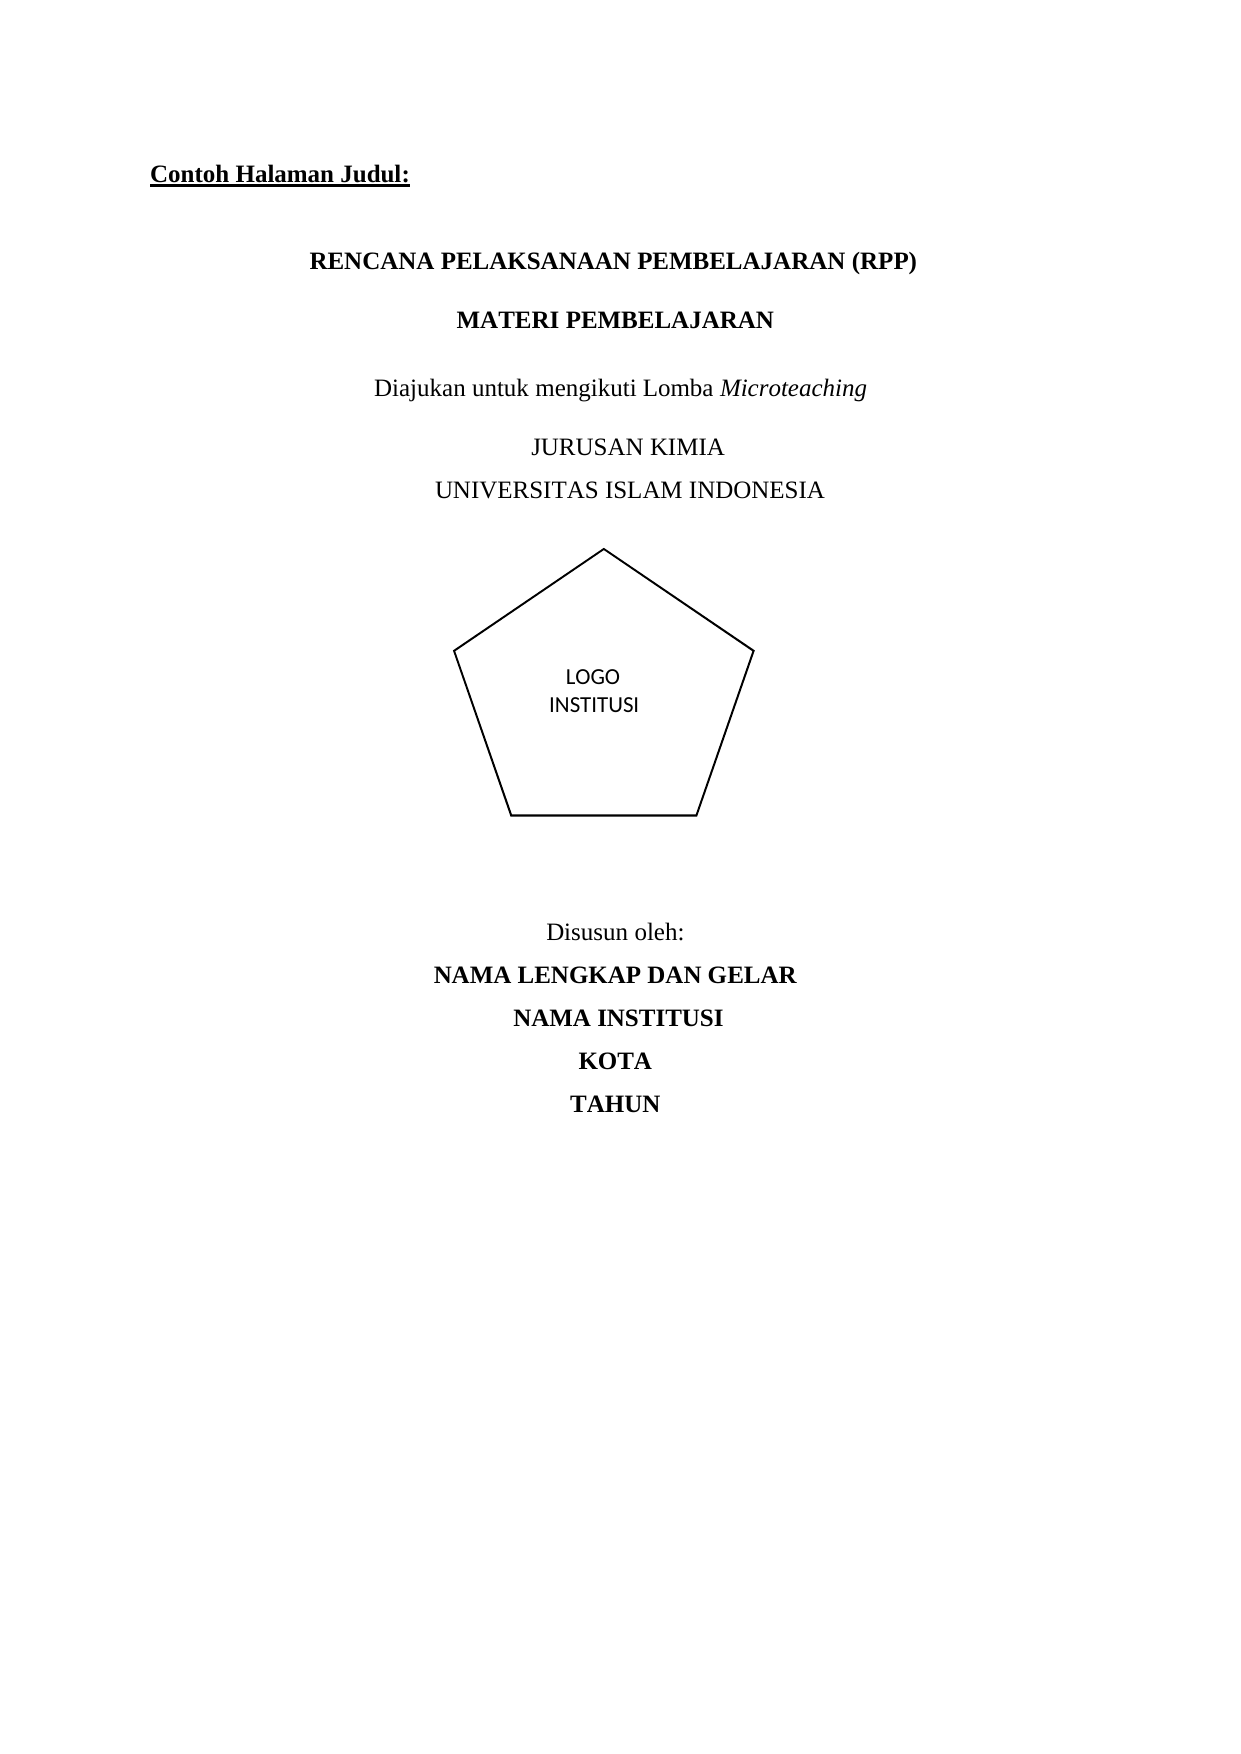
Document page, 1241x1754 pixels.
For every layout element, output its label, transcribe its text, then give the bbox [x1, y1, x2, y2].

text Diajukan untuk mengikuti Lomba Microteaching [165, 373, 1080, 401]
text RENCANA PELAKSANAAN PEMBELAJARAN (RPP) [150, 246, 1080, 274]
text MATERI PEMBELAJARAN [150, 306, 1080, 334]
subtitle KOTA [150, 1046, 1080, 1075]
subtitle Contoh Halaman Judul: [150, 159, 1080, 188]
text Disusun oleh: [150, 917, 1080, 945]
subtitle NAMA INSTITUSI [150, 1003, 1080, 1032]
subtitle TAHUN [150, 1089, 1080, 1118]
subtitle NAMA LENGKAP DAN GELAR [150, 960, 1080, 988]
text UNIVERSITAS ISLAM INDONESIA [179, 476, 1080, 504]
text JURUSAN KIMIA [179, 432, 1080, 461]
